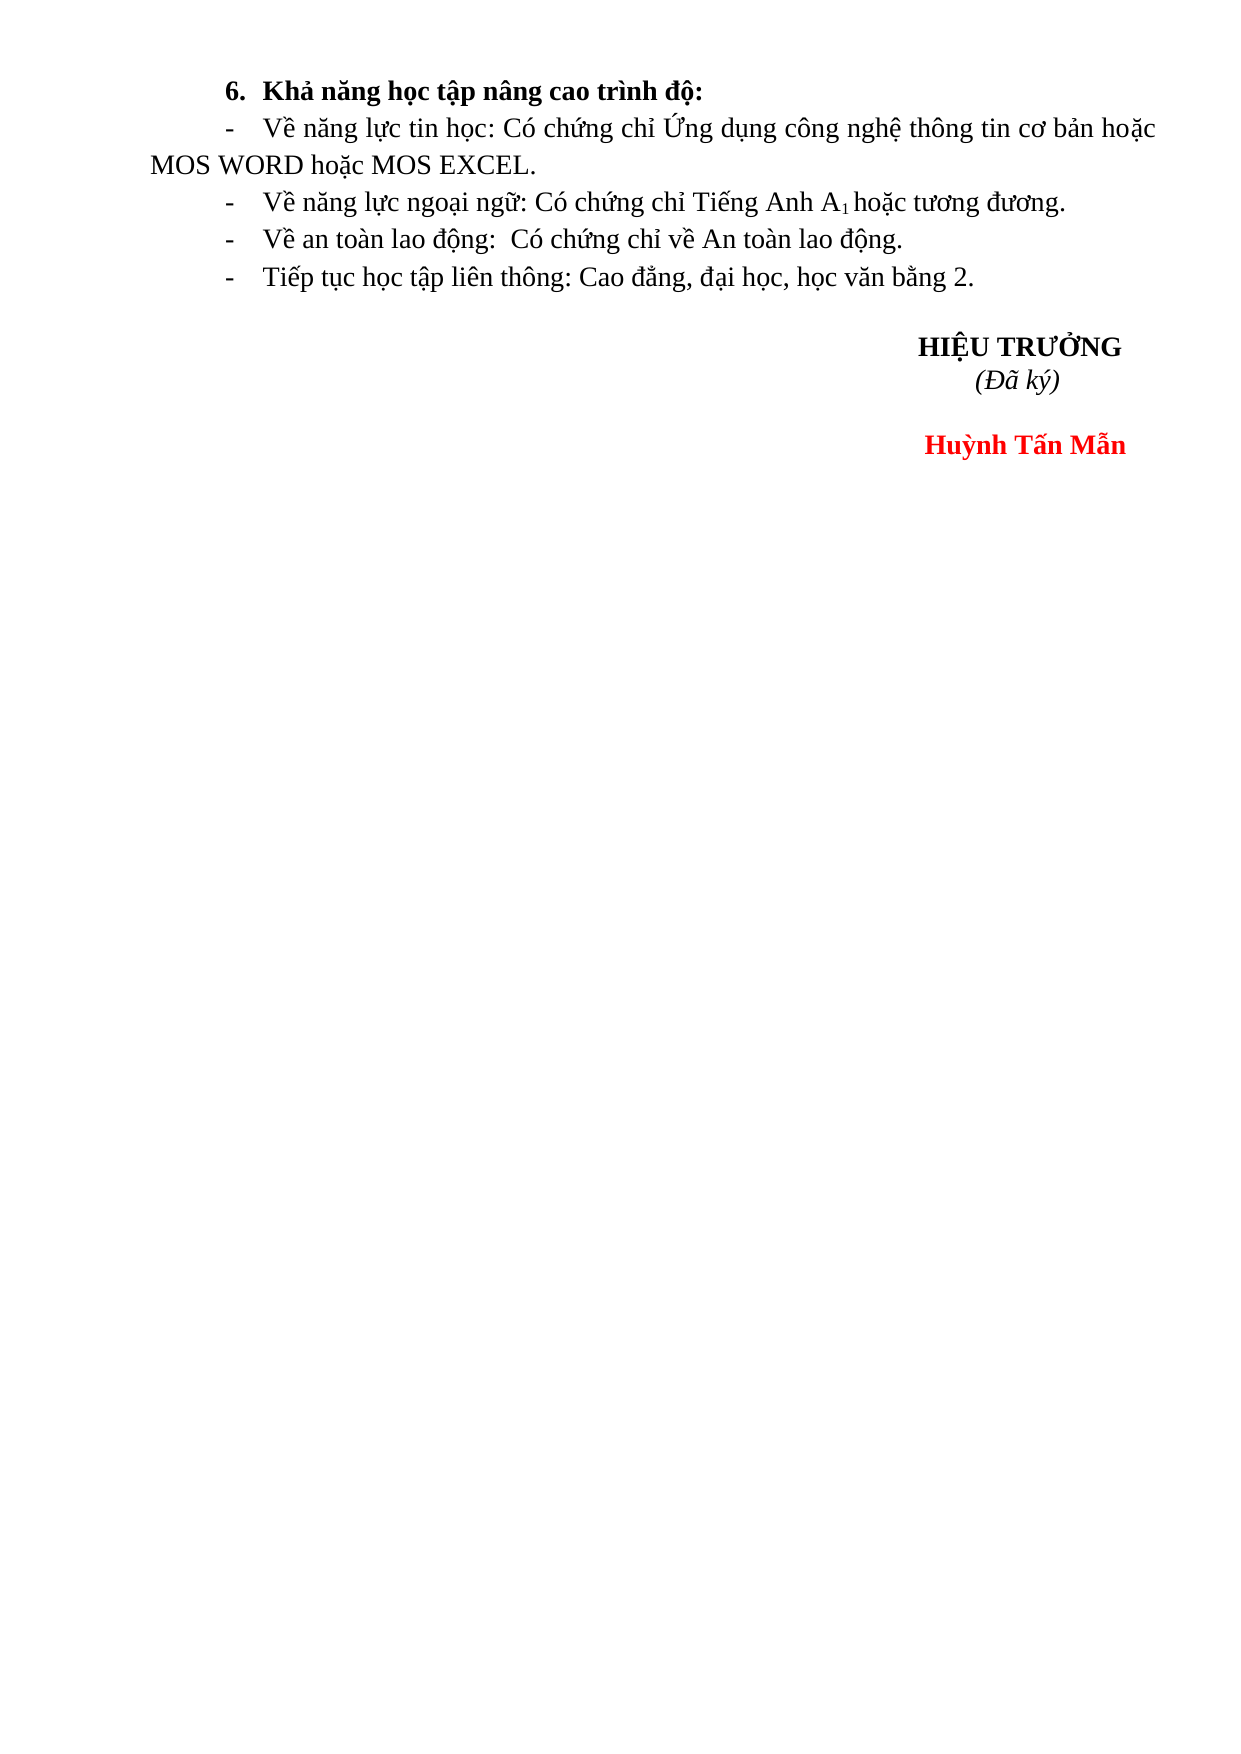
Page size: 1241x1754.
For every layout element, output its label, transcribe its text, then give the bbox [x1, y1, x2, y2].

list Về năng lực tin học: Có chứng chỉ Ứng dụng công nghệ thông tin cơ bản hoặc MOS WORD hoặc MOS EXCEL. [150, 111, 1157, 181]
text Huỳnh Tấn Mẫn [150, 428, 1152, 460]
list Về an toàn lao động: Có chứng chỉ về An toàn lao động. [150, 223, 1157, 255]
text (Đã ký) [150, 363, 1152, 395]
list Khả năng học tập nâng cao trình độ: [150, 74, 1157, 106]
list Tiếp tục học tập liên thông: Cao đẳng, đại học, học văn bằng 2. [150, 260, 1157, 292]
list Về năng lực ngoại ngữ: Có chứng chỉ Tiếng Anh A1 hoặc tương đương. [150, 185, 1157, 218]
text HIỆU TRƯỞNG [150, 331, 1152, 363]
